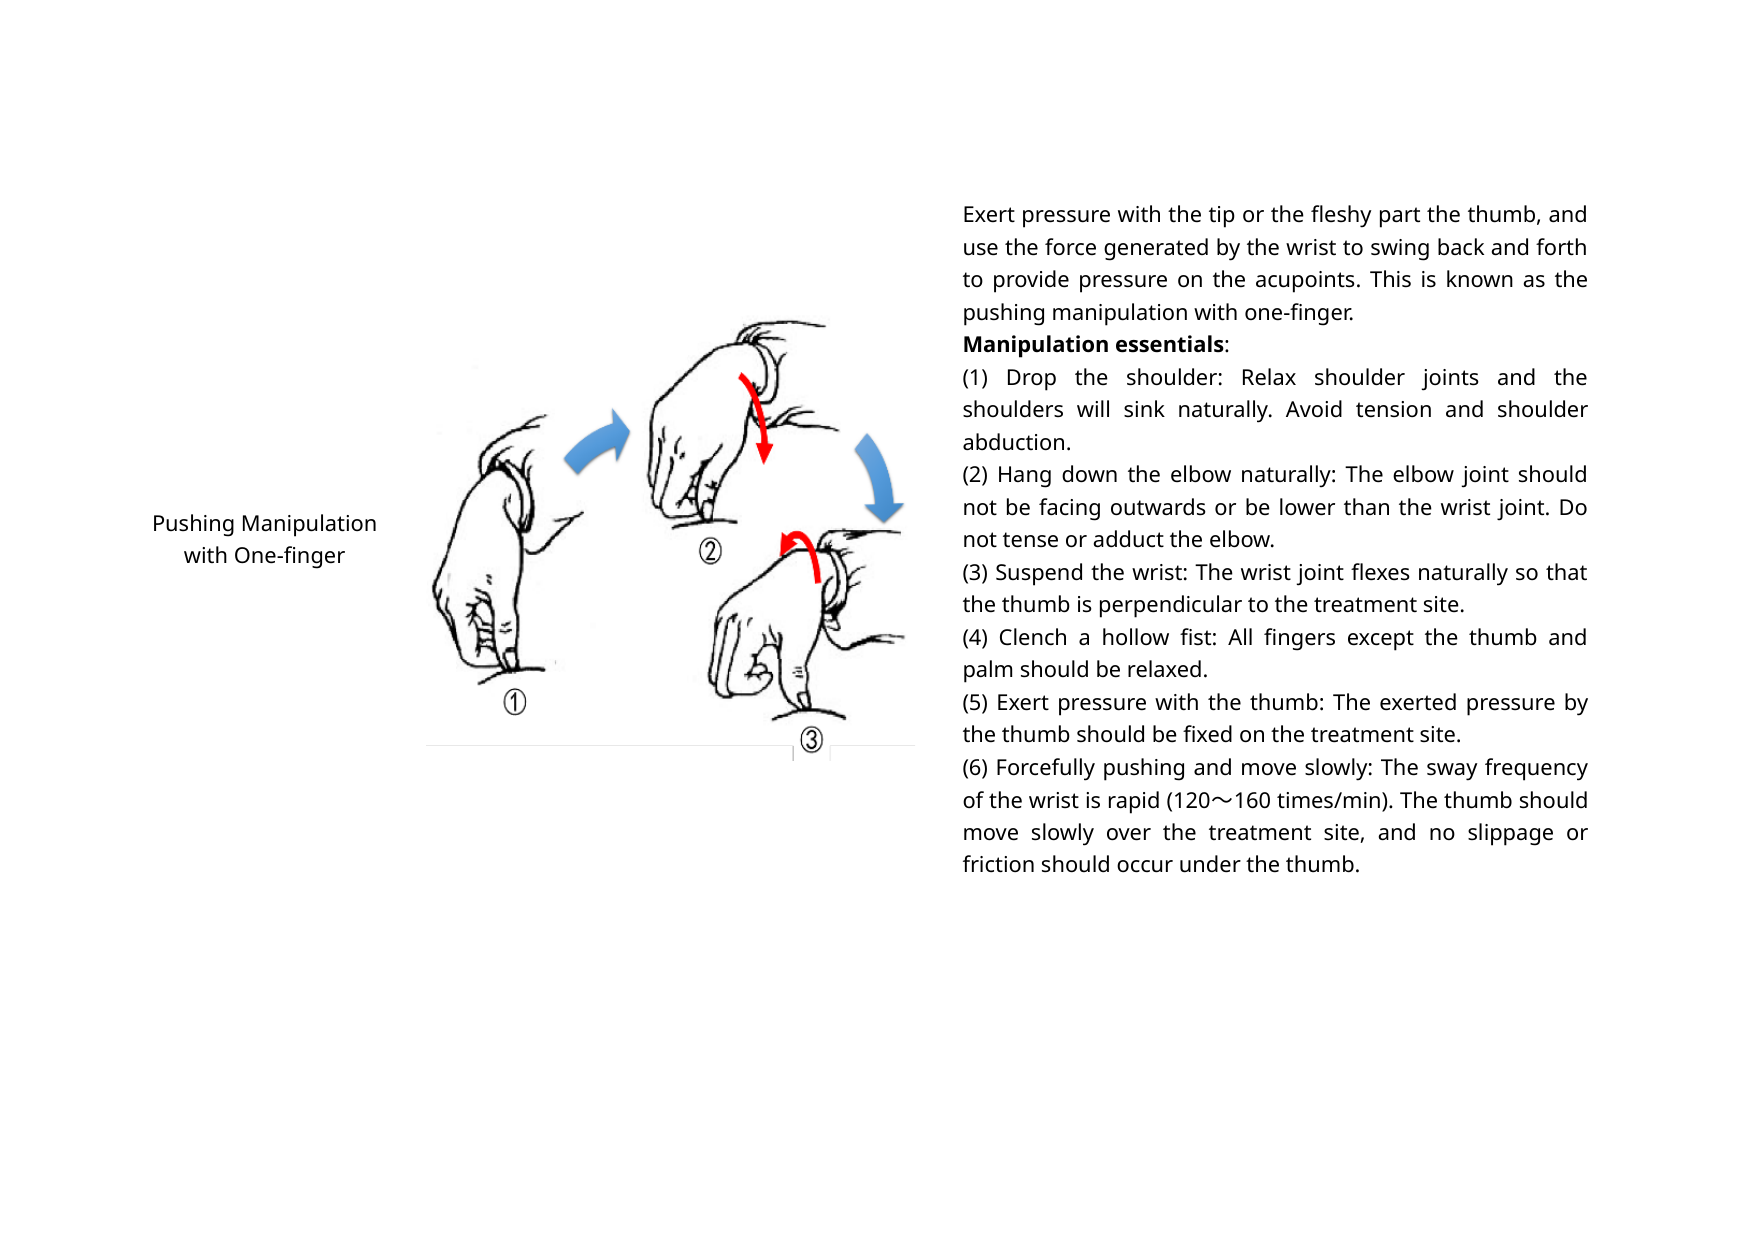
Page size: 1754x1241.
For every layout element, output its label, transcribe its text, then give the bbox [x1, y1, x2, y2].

table_cell Exert pressure with the tip or the fleshy part the thumb, and use the force generated by the wrist to swing back and forth to provide pressure on the acupoints. This is known as the pushing manipulation with one-finger. Manipulation essentials: (1) Drop the shoulder: Relax shoulder joints and the shoulders will sink naturally. Avoid tension and shoulder abduction. (2) Hang down the elbow naturally: The elbow joint should not be facing outwards or be lower than the wrist joint. Do not tense or adduct the elbow. (3) Suspend the wrist: The wrist joint flexes naturally so that the thumb is perpendicular to the treatment site. (4) Clench a hollow fist: All fingers except the thumb and palm should be relaxed. (5) Exert pressure with the thumb: The exerted pressure by the thumb should be fixed on the treatment site. (6) Forcefully pushing and move slowly: The sway frequency of the wrist is rapid (120～160 times/min). The thumb should move slowly over the treatment site, and no slippage or friction should occur under the thumb. [951, 198, 1600, 880]
table_cell [390, 198, 951, 880]
picture [426, 295, 916, 761]
table_cell Pushing Manipulation with One-finger [139, 198, 390, 880]
